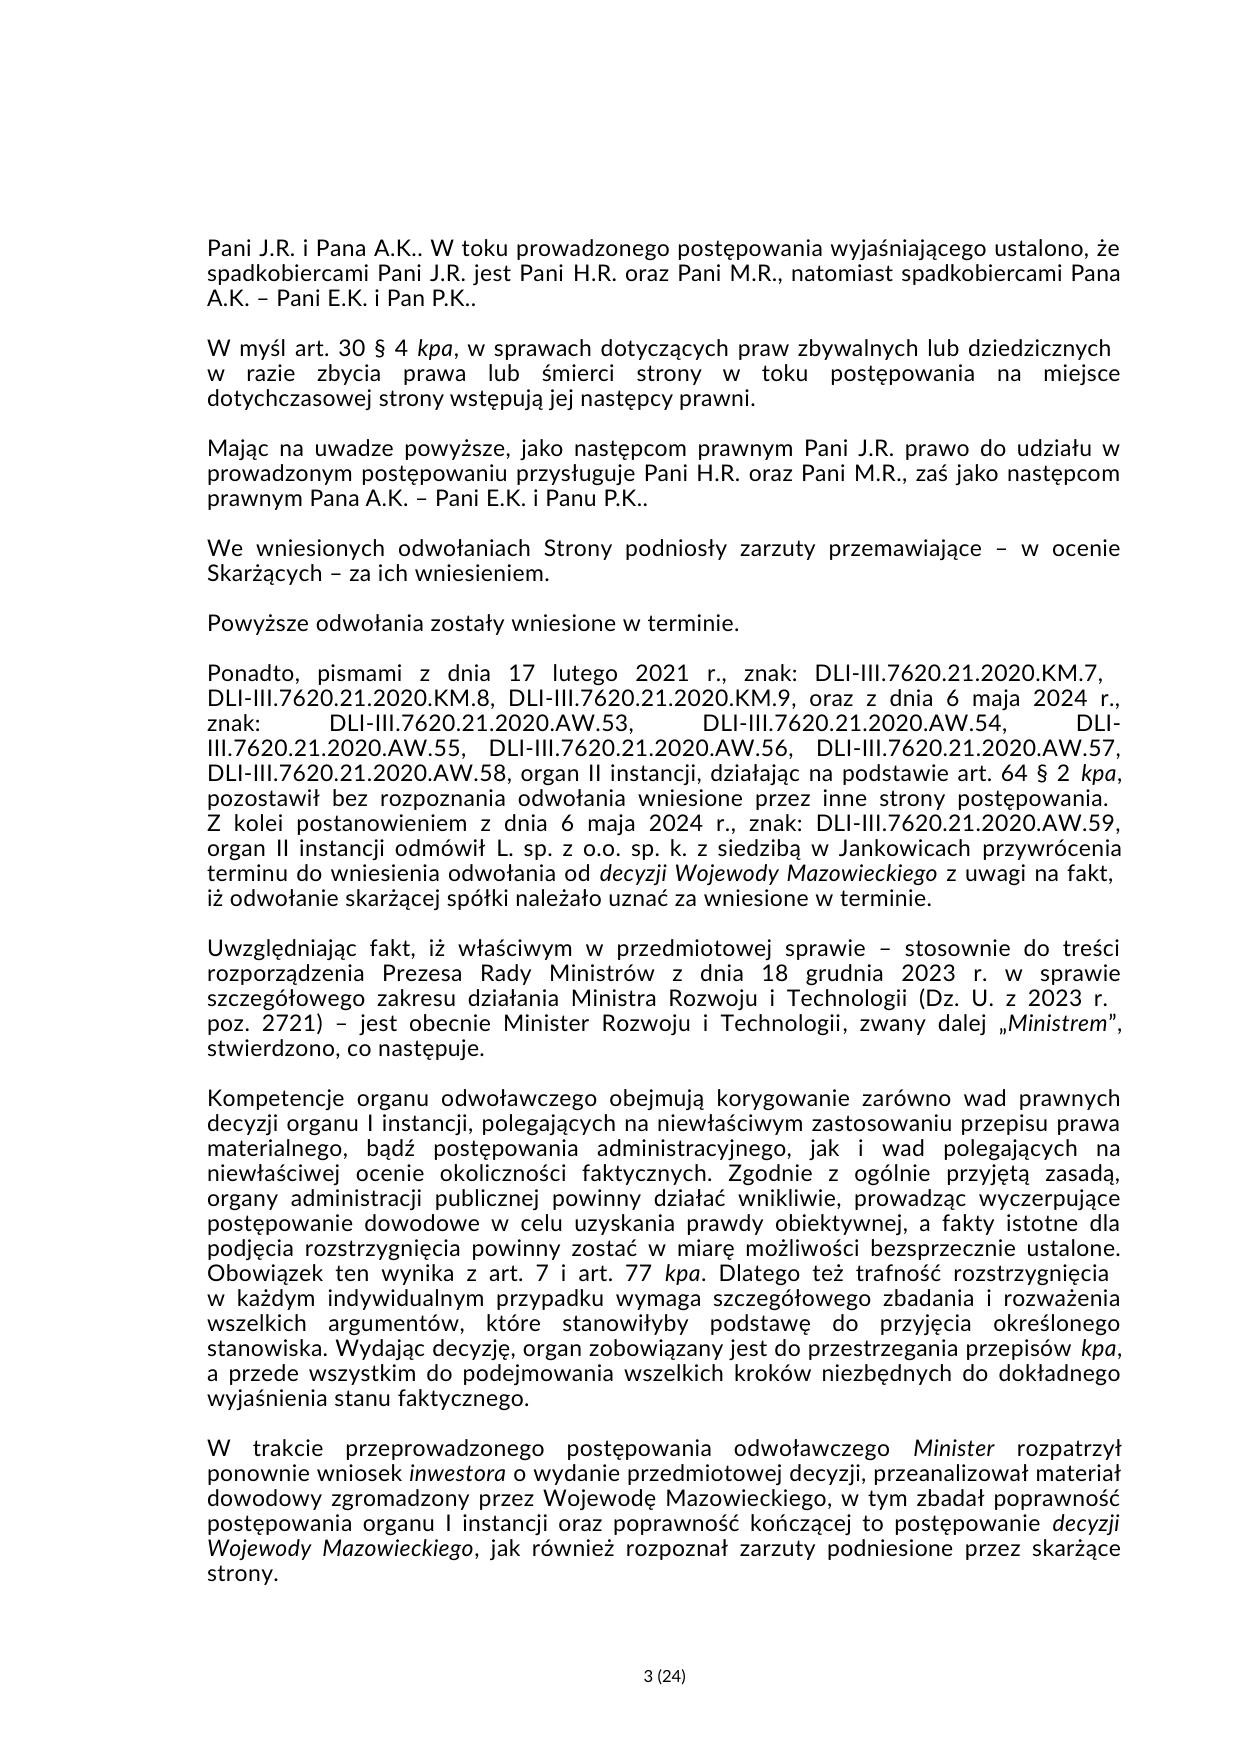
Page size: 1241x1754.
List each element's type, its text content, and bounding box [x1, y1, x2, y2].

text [207, 236, 1122, 311]
text W myśl art. 30 § 4 kpa, w sprawach dotyczących praw zbywalnych lub dziedzicznych w razie zbycia prawa lub śmierci strony w toku postępowania na miejsce dotychczasowej strony wstępują jej następcy prawni. [207, 336, 1122, 411]
text Mając na uwadze powyższe, jako następcom prawnym Pani J.R. prawo do udziału w prowadzonym postępowaniu przysługuje Pani H.R. oraz Pani M.R., zaś jako następcom prawnym Pana A.K. – Pani E.K. i Panu P.K.. [207, 436, 1122, 511]
text Kompetencje organu odwoławczego obejmują korygowanie zarówno wad prawnych decyzji organu I instancji, polegających na niewłaściwym zastosowaniu przepisu prawa materialnego, bądź postępowania administracyjnego, jak i wad polegających na niewłaściwej ocenie okoliczności faktycznych. Zgodnie z ogólnie przyjętą zasadą, organy administracji publicznej powinny działać wnikliwie, prowadząc wyczerpujące postępowanie dowodowe w celu uzyskania prawdy obiektywnej, a fakty istotne dla podjęcia rozstrzygnięcia powinny zostać w miarę możliwości bezsprzecznie ustalone. Obowiązek ten wynika z art. 7 i art. 77 kpa. Dlatego też trafność rozstrzygnięcia w każdym indywidualnym przypadku wymaga szczegółowego zbadania i rozważenia wszelkich argumentów, które stanowiłyby podstawę do przyjęcia określonego stanowiska. Wydając decyzję, organ zobowiązany jest do przestrzegania przepisów kpa, a przede wszystkim do podejmowania wszelkich kroków niezbędnych do dokładnego wyjaśnienia stanu faktycznego. [207, 1086, 1122, 1411]
text We wniesionych odwołaniach Strony podniosły zarzuty przemawiające – w ocenie Skarżących – za ich wniesieniem. [207, 536, 1122, 586]
text Powyższe odwołania zostały wniesione w terminie. [207, 611, 1122, 636]
text Ponadto, pismami z dnia 17 lutego 2021 r., znak: DLI-III.7620.21.2020.KM.7, DLI-III.7620.21.2020.KM.8, DLI-III.7620.21.2020.KM.9, oraz z dnia 6 maja 2024 r., znak: DLI-III.7620.21.2020.AW.53, DLI-III.7620.21.2020.AW.54, DLI-III.7620.21.2020.AW.55, DLI-III.7620.21.2020.AW.56, DLI-III.7620.21.2020.AW.57, DLI-III.7620.21.2020.AW.58, organ II instancji, działając na podstawie art. 64 § 2 kpa, pozostawił bez rozpoznania odwołania wniesione przez inne strony postępowania. Z kolei postanowieniem z dnia 6 maja 2024 r., znak: DLI-III.7620.21.2020.AW.59, organ II instancji odmówił L. sp. z o.o. sp. k. z siedzibą w Jankowicach przywrócenia terminu do wniesienia odwołania od decyzji Wojewody Mazowieckiego z uwagi na fakt, iż odwołanie skarżącej spółki należało uznać za wniesione w terminie. [207, 661, 1122, 911]
text W trakcie przeprowadzonego postępowania odwoławczego Minister rozpatrzył ponownie wniosek inwestora o wydanie przedmiotowej decyzji, przeanalizował materiał dowodowy zgromadzony przez Wojewodę Mazowieckiego, w tym zbadał poprawność postępowania organu I instancji oraz poprawność kończącej to postępowanie decyzji Wojewody Mazowieckiego, jak również rozpoznał zarzuty podniesione przez skarżące strony. [207, 1436, 1122, 1586]
text Uwzględniając fakt, iż właściwym w przedmiotowej sprawie – stosownie do treści rozporządzenia Prezesa Rady Ministrów z dnia 18 grudnia 2023 r. w sprawie szczegółowego zakresu działania Ministra Rozwoju i Technologii (Dz. U. z 2023 r. poz. 2721) – jest obecnie Minister Rozwoju i Technologii, zwany dalej „Ministrem”, stwierdzono, co następuje. [207, 936, 1122, 1061]
